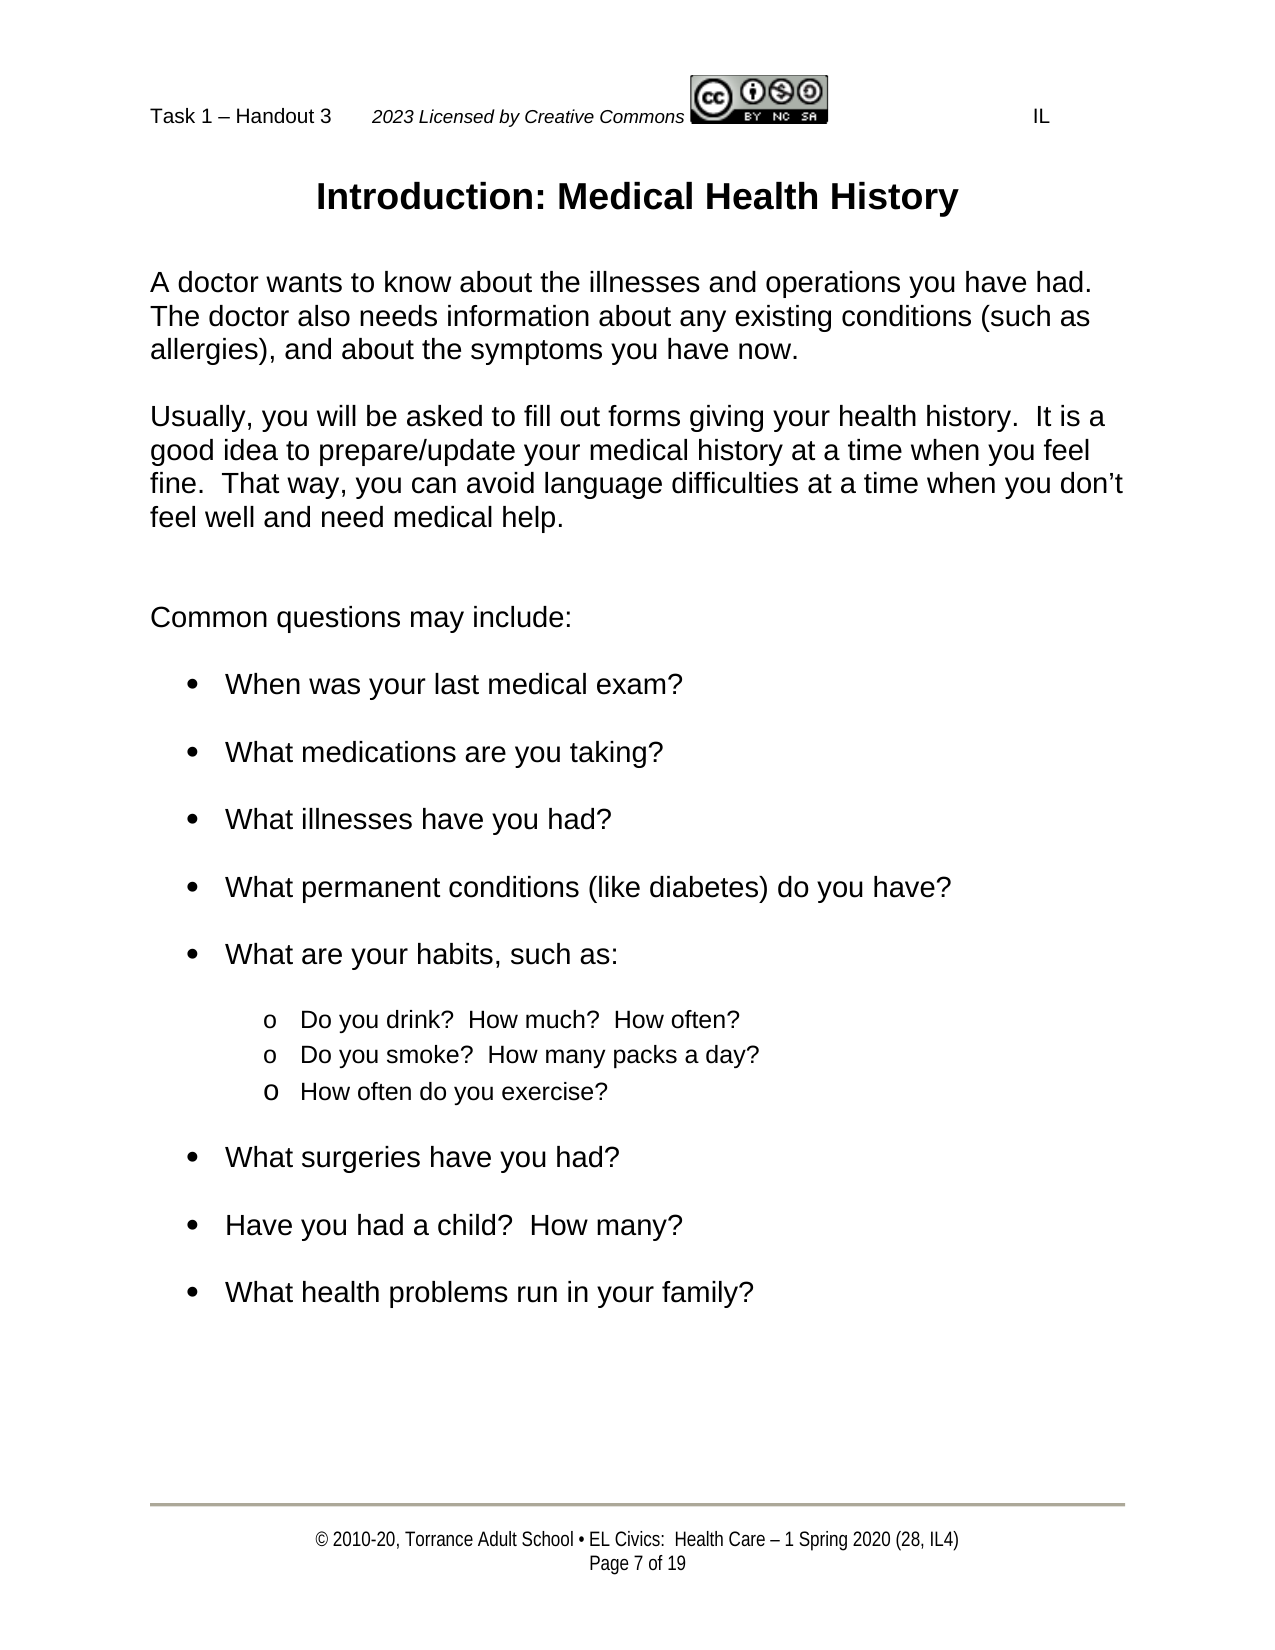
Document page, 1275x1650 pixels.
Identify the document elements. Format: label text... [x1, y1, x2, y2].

list What illnesses have you had? [187, 802, 1125, 836]
text Introduction: Medical Health History [150, 174, 1125, 217]
list What medications are you taking? [187, 735, 1125, 769]
list What permanent conditions (like diabetes) do you have? [187, 870, 1125, 904]
list When was your last medical exam? [187, 667, 1125, 701]
list Have you had a child? How many? [187, 1207, 1125, 1241]
list What health problems run in your family? [187, 1275, 1125, 1309]
list How often do you exercise? [262, 1076, 1125, 1136]
list What surgeries have you had? [187, 1140, 1125, 1174]
text Usually, you will be asked to fill out forms giving your health history. It is a good idea to prepare/update your medical history at a time when you feel fine. That way, you can avoid language difficulties at a time when you don’t feel well and need medical help. [150, 399, 1125, 533]
list What are your habits, such as: [187, 937, 1125, 971]
text A doctor wants to know about the illnesses and operations you have had. The doctor also needs information about any existing conditions (such as allergies), and about the symptoms you have now. [150, 265, 1125, 366]
list Do you drink? How much? How often? [262, 1005, 1125, 1036]
list Do you smoke? How many packs a day? [262, 1040, 1125, 1071]
picture [690, 75, 829, 124]
text Common questions may include: [150, 600, 1125, 634]
